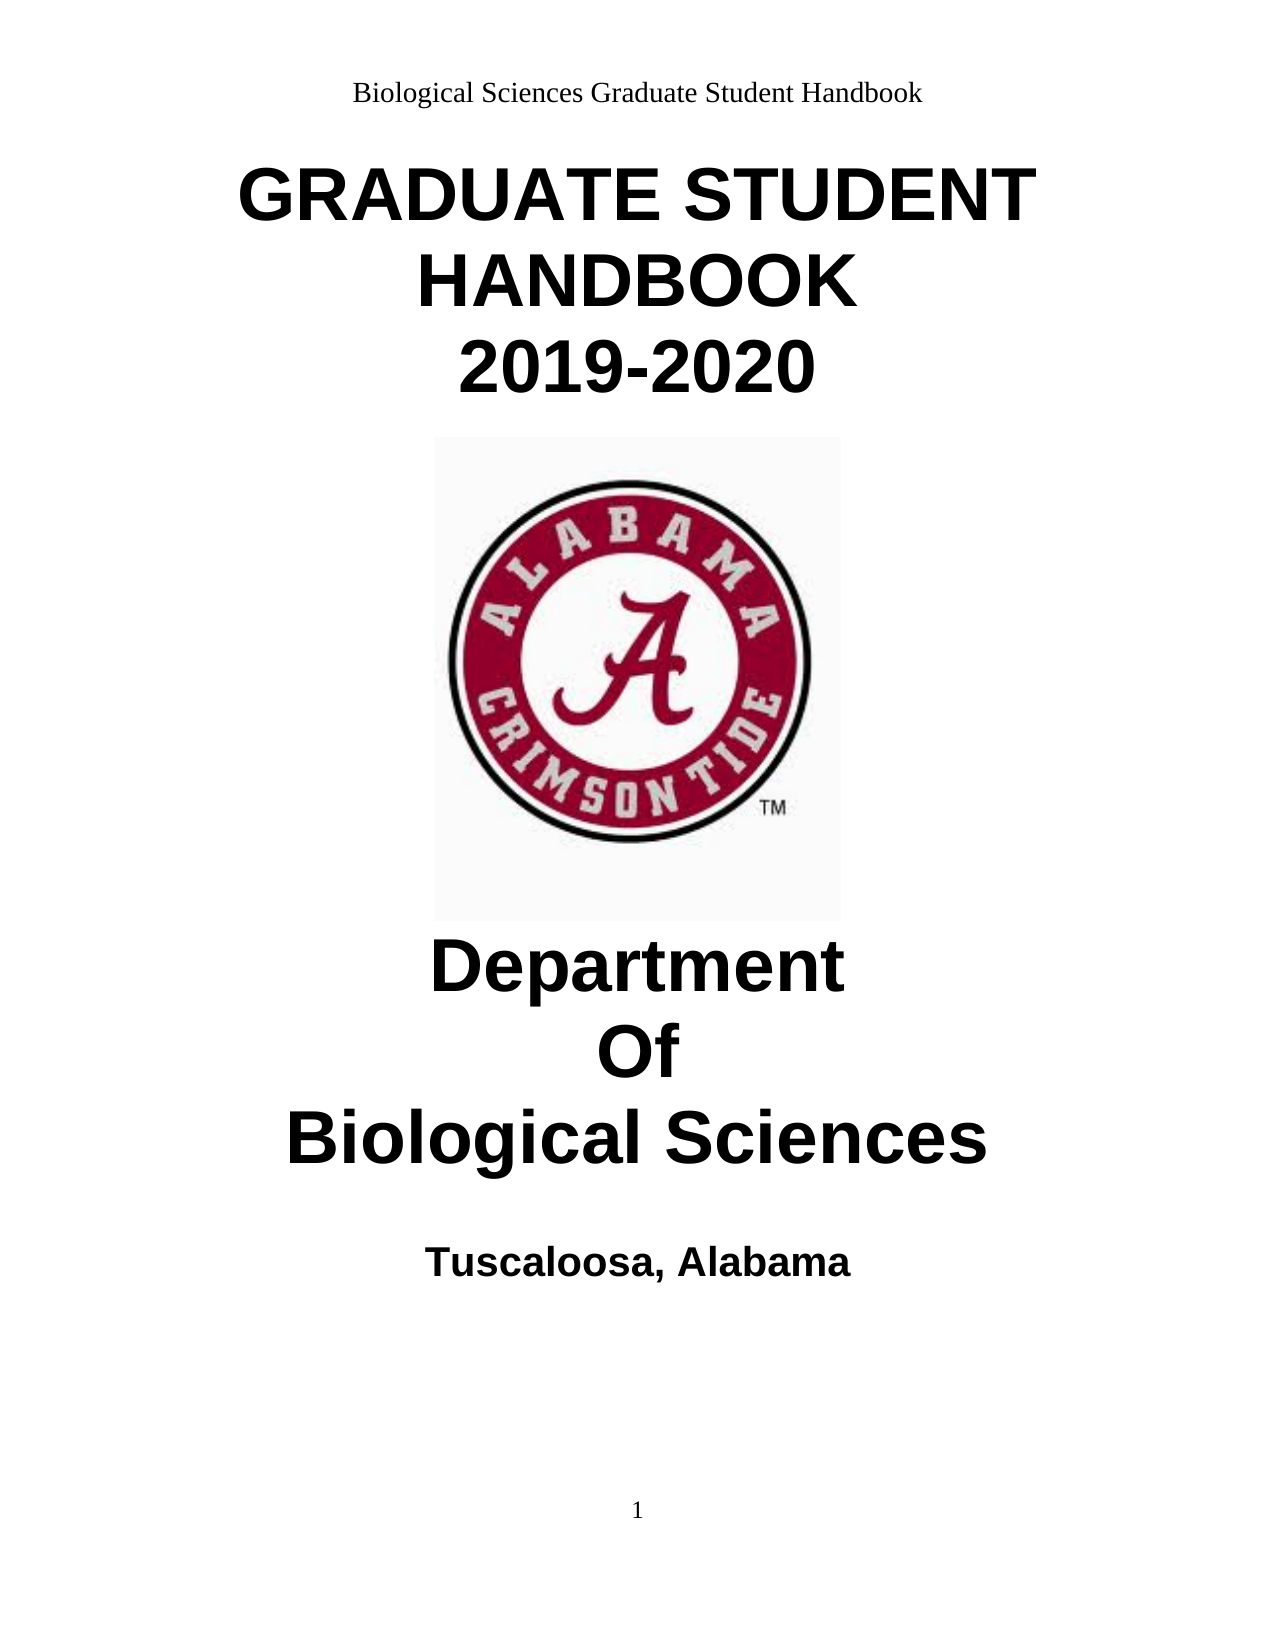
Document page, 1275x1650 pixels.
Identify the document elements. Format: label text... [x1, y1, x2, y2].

text Graduate Student [150, 150, 1125, 236]
text 2019-2020 [150, 322, 1125, 409]
text Tuscaloosa, Alabama [150, 1237, 1125, 1285]
text Department [150, 921, 1125, 1007]
text Of [150, 1007, 1125, 1093]
text Handbook [150, 236, 1125, 322]
text Biological Sciences [150, 1093, 1125, 1179]
picture [434, 437, 841, 921]
